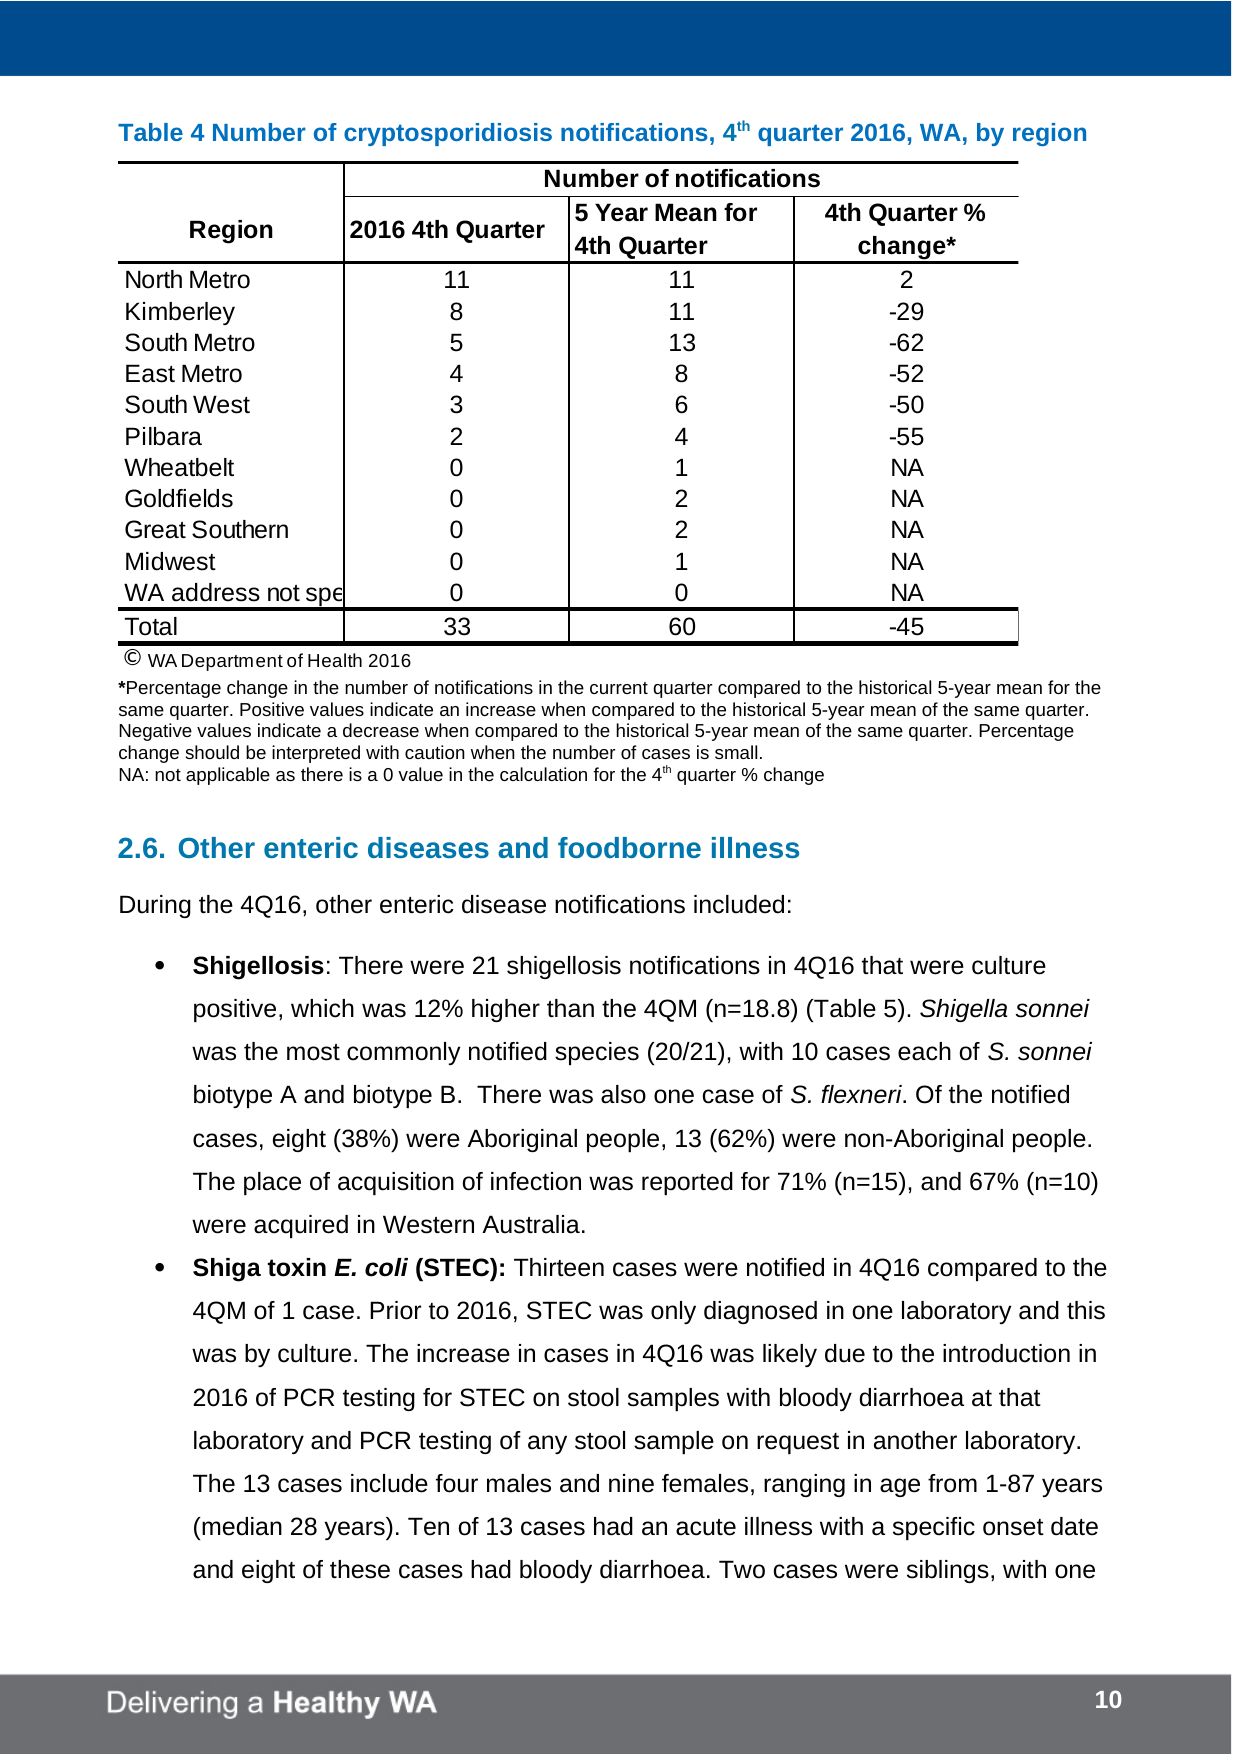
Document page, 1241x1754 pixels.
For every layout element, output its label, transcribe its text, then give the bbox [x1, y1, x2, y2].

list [155, 1253, 1122, 1584]
text *Percentage change in the number of notifications in the current quarter compared to the historical 5-year mean for the same quarter. Positive values indicate an increase when compared to the historical 5-year mean of the same quarter. Negative values indicate a decrease when compared to the historical 5-year mean of the same quarter. Percentage change should be interpreted with caution when the number of cases is small. [118, 677, 1122, 763]
subtitle Other enteric diseases and foodborne illness [117, 832, 1122, 865]
text NA: not applicable as there is a 0 value in the calculation for the 4th quarter % change [118, 763, 1122, 785]
list Shigellosis: There were 21 shigellosis notifications in 4Q16 that were culture positive, which was 12% higher than the 4QM (n=18.8) (Table 5). Shigella sonnei was the most commonly notified species (20/21), with 10 cases each of S. sonnei biotype A and biotype B. There was also one case of S. flexneri. Of the notified cases, eight (38%) were Aboriginal people, 13 (62%) were non-Aboriginal people. The place of acquisition of infection was reported for 71% (n=15), and 67% (n=10) were acquired in Western Australia. [155, 951, 1122, 1239]
picture [0, 1, 1232, 1754]
text During the 4Q16, other enteric disease notifications included: [118, 890, 1122, 919]
text Table 4 Number of cryptosporidiosis notifications, 4th quarter 2016, WA, by region [118, 118, 1122, 147]
